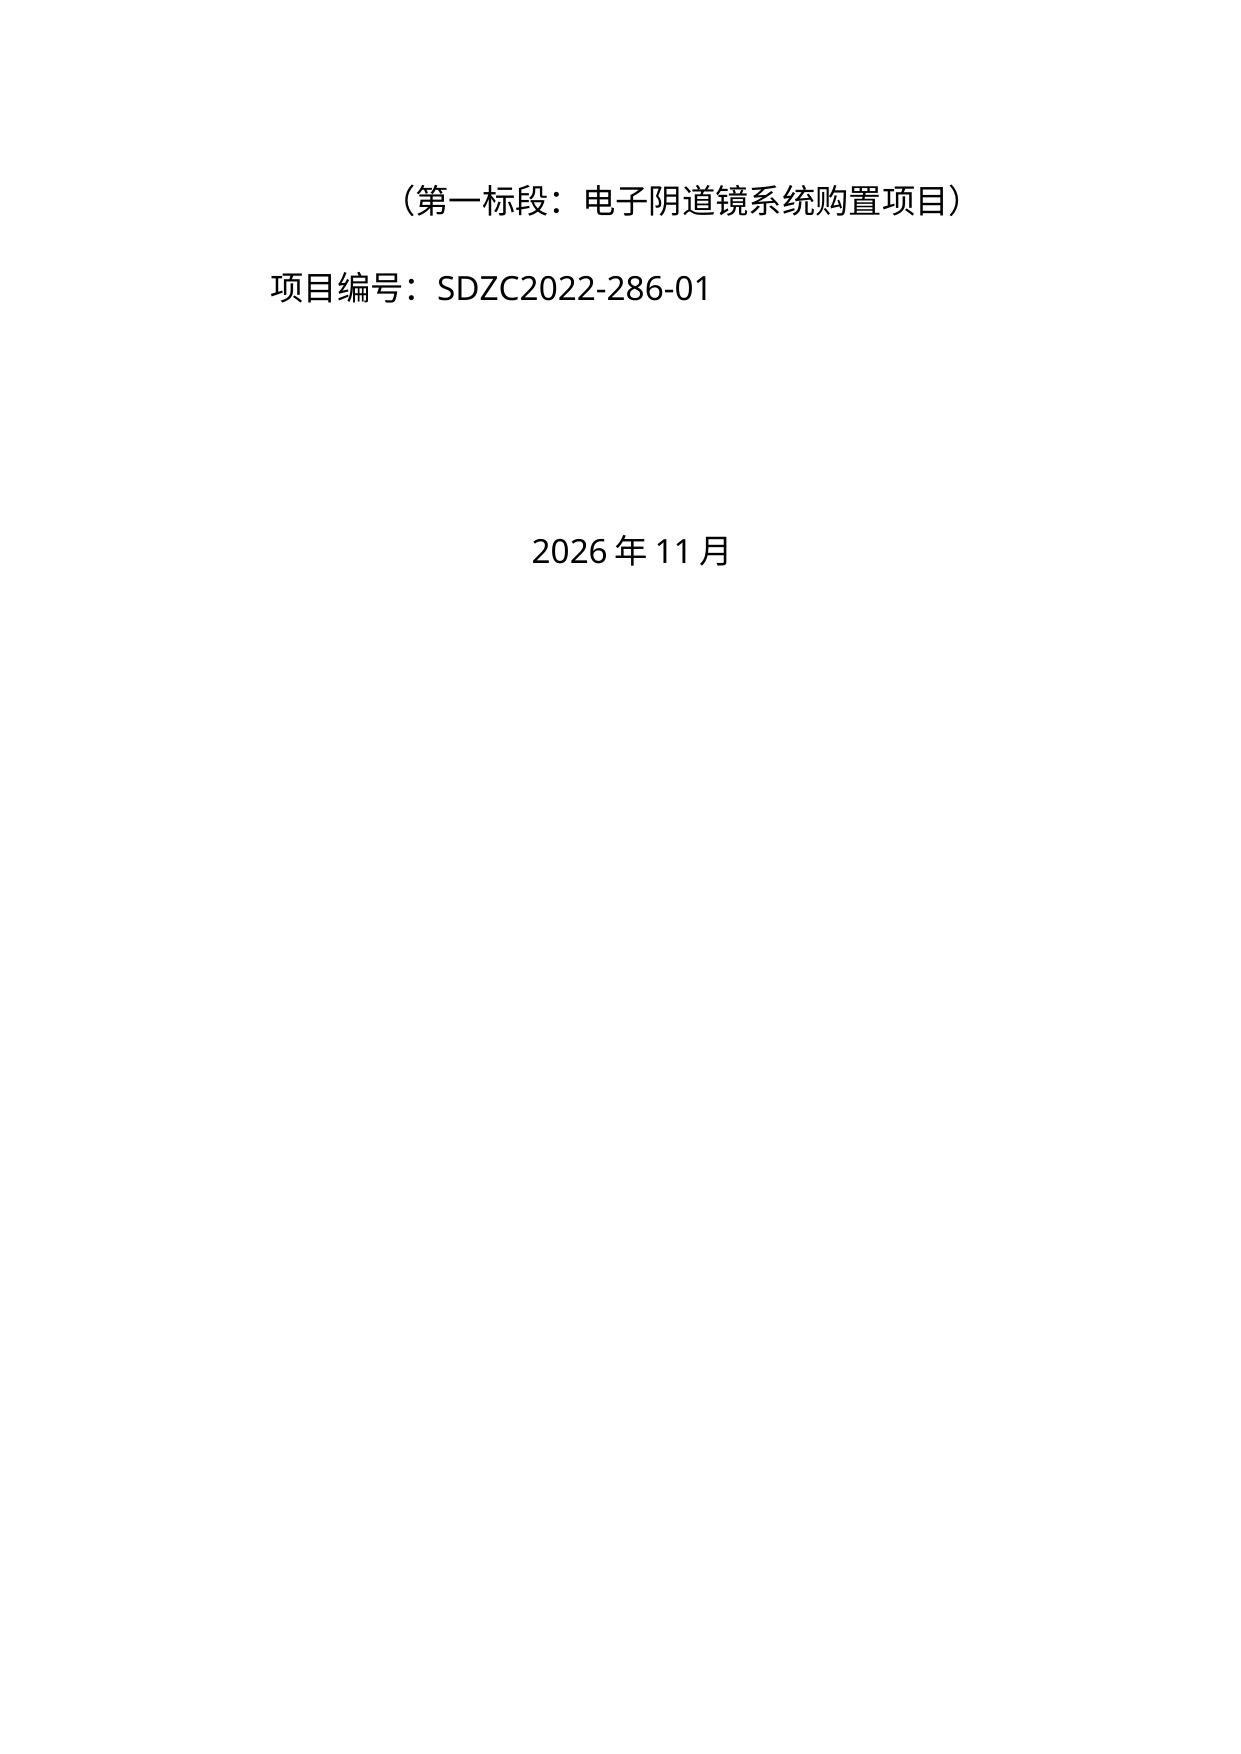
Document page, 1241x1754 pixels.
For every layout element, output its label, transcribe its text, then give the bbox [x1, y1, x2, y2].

text 项目编号：SDZC2022-286-01 [170, 243, 1094, 330]
text （第一标段：电子阴道镜系统购置项目） [170, 155, 1094, 243]
subtitle 2022年10月 [170, 505, 1094, 593]
